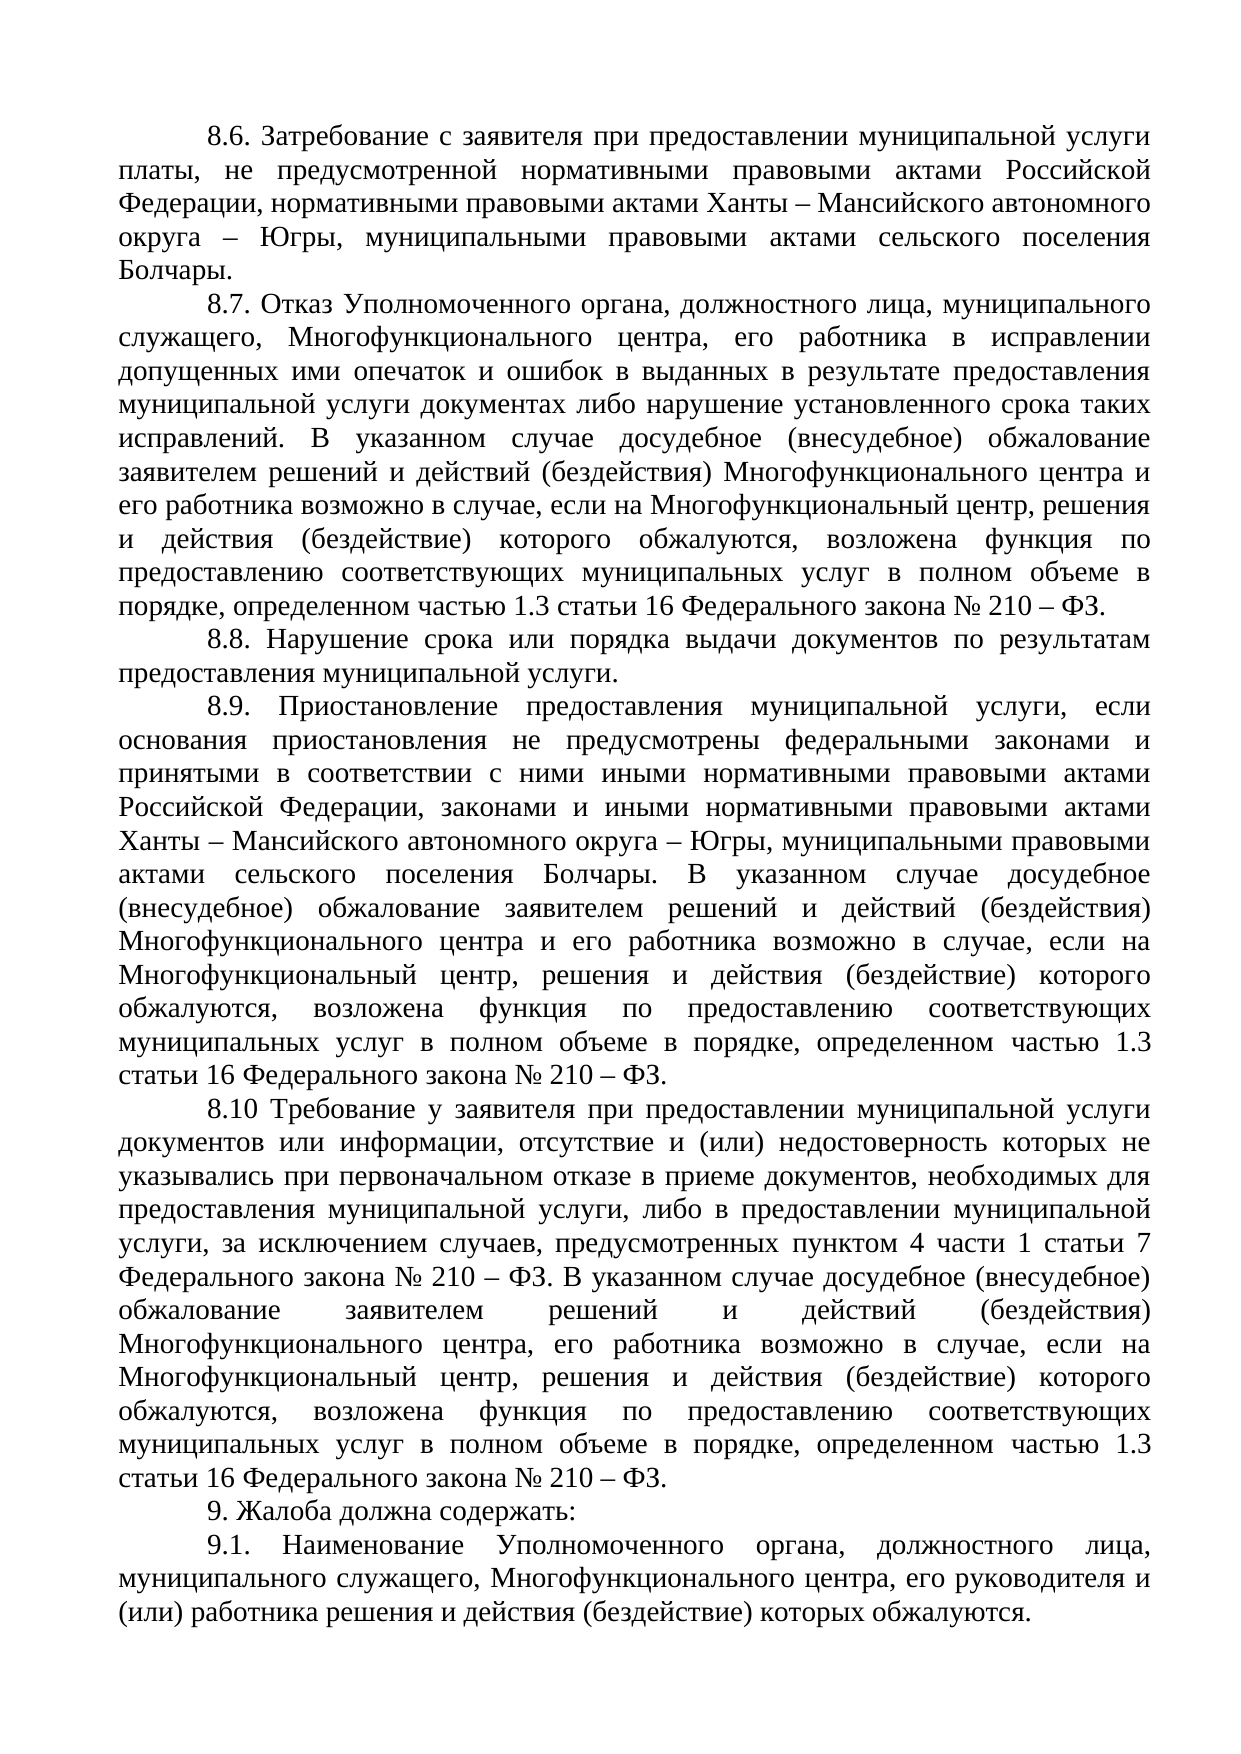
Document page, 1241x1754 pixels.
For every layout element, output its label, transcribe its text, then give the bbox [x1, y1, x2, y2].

text 8.6. Затребование с заявителя при предоставлении муниципальной услуги платы, не предусмотренной нормативными правовыми актами Российской Федерации, нормативными правовыми актами Ханты – Мансийского автономного округа – Югры, муниципальными правовыми актами сельского поселения Болчары. [118, 118, 1152, 286]
text 9. Жалоба должна содержать: [118, 1493, 1152, 1527]
text 8.7. Отказ Уполномоченного органа, должностного лица, муниципального служащего, Многофункционального центра, его работника в исправлении допущенных ими опечаток и ошибок в выданных в результате предоставления муниципальной услуги документах либо нарушение установленного срока таких исправлений. В указанном случае досудебное (внесудебное) обжалование заявителем решений и действий (бездействия) Многофункционального центра и его работника возможно в случае, если на Многофункциональный центр, решения и действия (бездействие) которого обжалуются, возложена функция по предоставлению соответствующих муниципальных услуг в полном объеме в порядке, определенном частью 1.3 статьи 16 Федерального закона № 210 – ФЗ. [118, 286, 1152, 621]
text 8.10 Требование у заявителя при предоставлении муниципальной услуги документов или информации, отсутствие и (или) недостоверность которых не указывались при первоначальном отказе в приеме документов, необходимых для предоставления муниципальной услуги, либо в предоставлении муниципальной услуги, за исключением случаев, предусмотренных пунктом 4 части 1 статьи 7 Федерального закона № 210 – ФЗ. В указанном случае досудебное (внесудебное) обжалование заявителем решений и действий (бездействия) Многофункционального центра, его работника возможно в случае, если на Многофункциональный центр, решения и действия (бездействие) которого обжалуются, возложена функция по предоставлению соответствующих муниципальных услуг в полном объеме в порядке, определенном частью 1.3 статьи 16 Федерального закона № 210 – ФЗ. [118, 1091, 1152, 1493]
text 8.9. Приостановление предоставления муниципальной услуги, если основания приостановления не предусмотрены федеральными законами и принятыми в соответствии с ними иными нормативными правовыми актами Российской Федерации, законами и иными нормативными правовыми актами Ханты – Мансийского автономного округа – Югры, муниципальными правовыми актами сельского поселения Болчары. В указанном случае досудебное (внесудебное) обжалование заявителем решений и действий (бездействия) Многофункционального центра и его работника возможно в случае, если на Многофункциональный центр, решения и действия (бездействие) которого обжалуются, возложена функция по предоставлению соответствующих муниципальных услуг в полном объеме в порядке, определенном частью 1.3 статьи 16 Федерального закона № 210 – ФЗ. [118, 688, 1152, 1091]
text 8.8. Нарушение срока или порядка выдачи документов по результатам предоставления муниципальной услуги. [118, 621, 1152, 688]
text 9.1. Наименование Уполномоченного органа, должностного лица, муниципального служащего, Многофункционального центра, его руководителя и (или) работника решения и действия (бездействие) которых обжалуются. [118, 1527, 1152, 1628]
